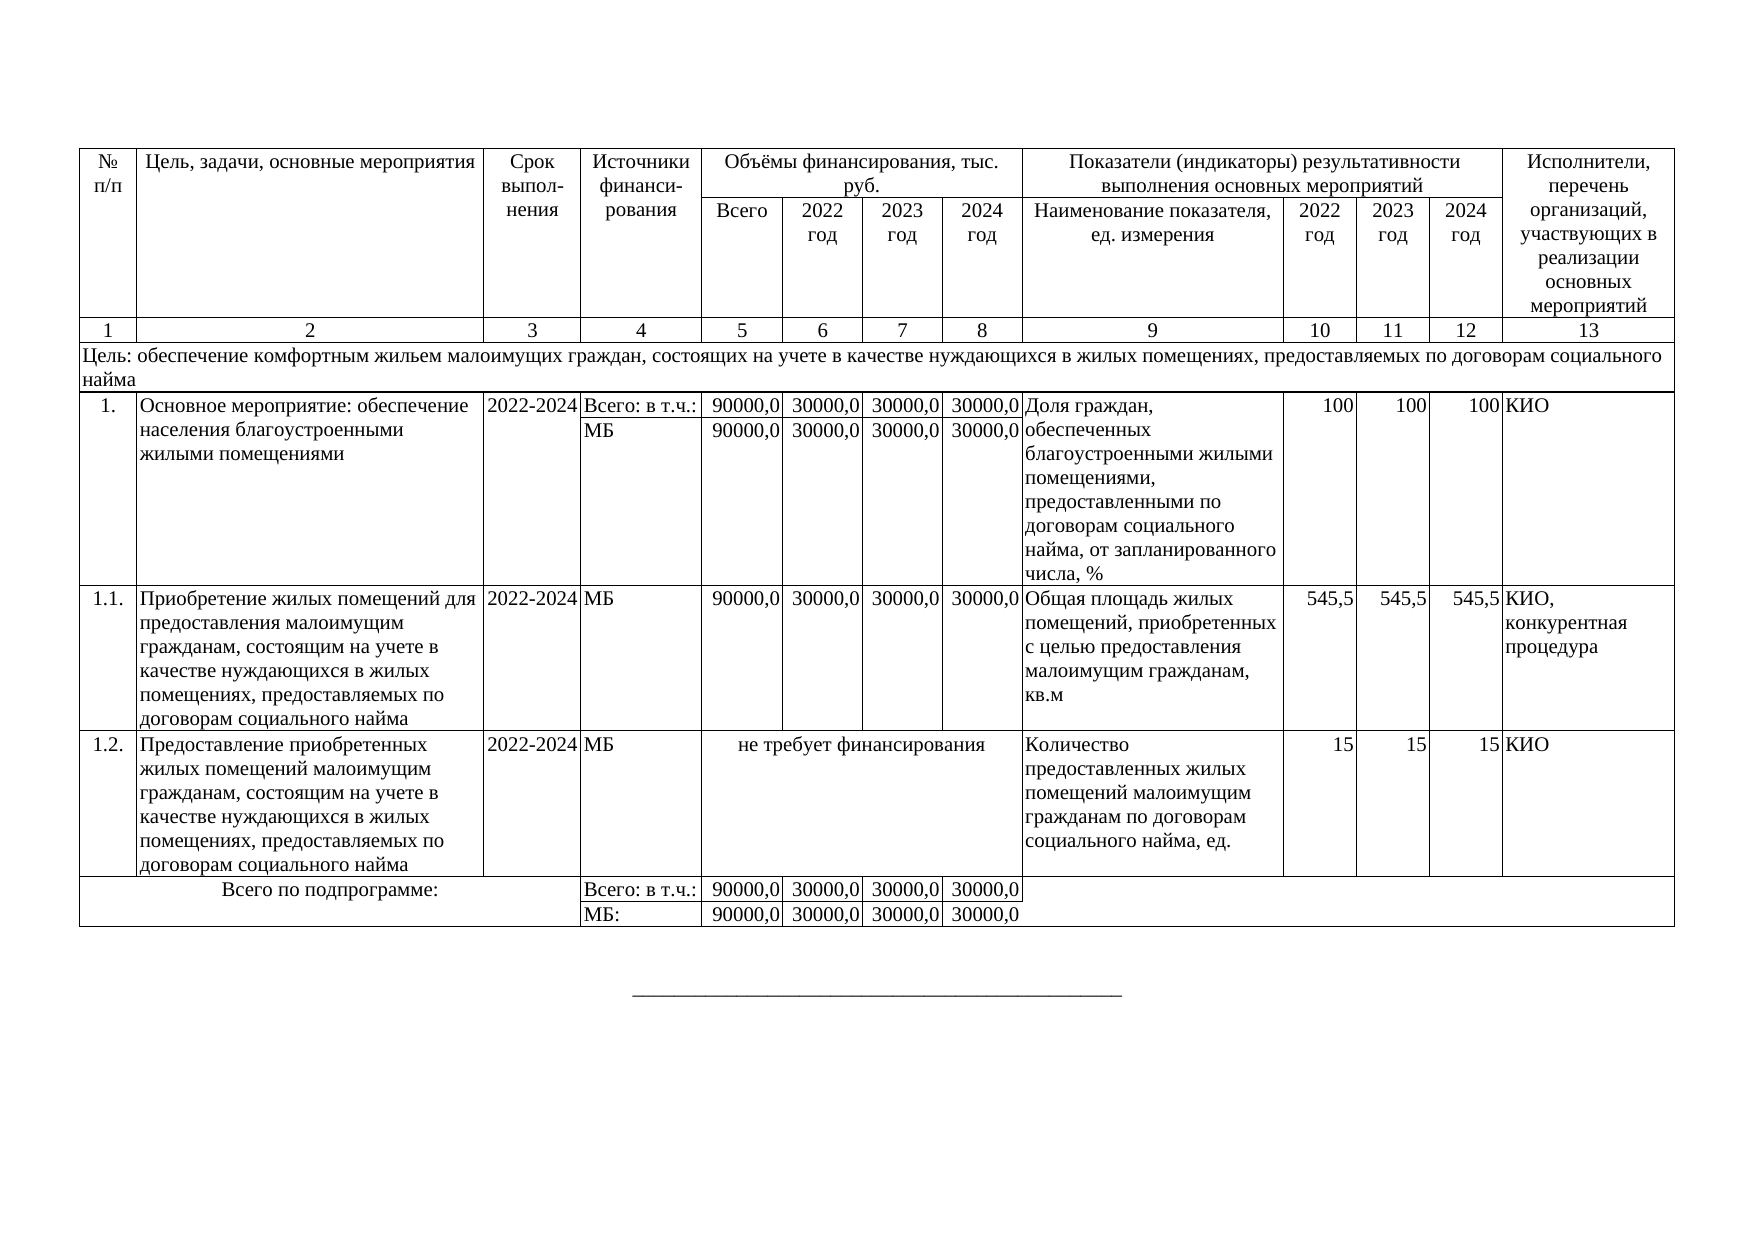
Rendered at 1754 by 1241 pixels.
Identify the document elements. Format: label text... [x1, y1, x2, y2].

table_cell Наименование показателя, ед. измерения [1023, 198, 1283, 317]
table_header Источники финанси-рования [581, 149, 701, 317]
table_header Исполнители, перечень организаций, участвующих в реализации основных мероприятий [1503, 149, 1674, 317]
table_header Объёмы финансирования, тыс. руб. [702, 149, 1022, 197]
table_cell 4 [581, 318, 701, 342]
table_cell 6 [783, 318, 862, 342]
table_cell КИО, конкурентная процедура [1503, 586, 1674, 730]
table_cell Количество предоставленных жилых помещений малоимущим гражданам по договорам социального найма, ед. [1023, 731, 1283, 876]
table_cell 1.1. [80, 586, 136, 730]
table_cell 90000,0 [702, 902, 782, 926]
table_cell 2022 год [1284, 198, 1356, 317]
table_cell 30000,0 [943, 418, 1022, 585]
table_cell Всего по подпрограмме: [80, 877, 580, 926]
table_cell 2022-2024 [484, 586, 580, 730]
table_cell 30000,0 [783, 586, 862, 730]
table_cell Общая площадь жилых помещений, приобретенных с целью предоставления малоимущим гражданам, кв.м [1023, 586, 1283, 730]
table_cell 100 [1284, 393, 1356, 585]
table_cell 545,5 [1284, 586, 1356, 730]
table_cell Предоставление приобретенных жилых помещений малоимущим гражданам, состоящим на учете в качестве нуждающихся в жилых помещениях, предоставляемых по договорам социального найма [137, 731, 483, 876]
table_cell 8 [943, 318, 1022, 342]
table_cell 2022 год [783, 198, 862, 317]
table_cell 30000,0 [783, 877, 862, 901]
table_cell КИО [1503, 393, 1674, 585]
table_cell 30000,0 [863, 586, 942, 730]
table_header № п/п [80, 149, 136, 317]
table_cell КИО [1503, 731, 1674, 876]
table_cell 2024 год [1430, 198, 1502, 317]
table_cell 100 [1430, 393, 1502, 585]
table_cell Всего [702, 198, 782, 317]
table_cell 9 [1023, 318, 1283, 342]
table_cell 1 [80, 318, 136, 342]
table_cell 30000,0 [783, 902, 862, 926]
table_cell 30000,0 [943, 877, 1022, 901]
table_cell 15 [1284, 731, 1356, 876]
table_header Срок выпол-нения [484, 149, 580, 317]
table_header Цель, задачи, основные мероприятия [137, 149, 483, 317]
table_cell 30000,0 [863, 877, 942, 901]
table_cell 1. [80, 393, 136, 585]
table_cell 545,5 [1357, 586, 1429, 730]
table_cell 1.2. [80, 731, 136, 876]
table_cell 30000,0 [783, 393, 862, 417]
table_cell 10 [1284, 318, 1356, 342]
table_cell 100 [1357, 393, 1429, 585]
table_cell 7 [863, 318, 942, 342]
table_cell 90000,0 [702, 418, 782, 585]
table_cell 15 [1430, 731, 1502, 876]
table_cell 30000,0 [863, 902, 942, 926]
table_cell 2024 год [943, 198, 1022, 317]
table_cell МБ [581, 586, 701, 730]
table_cell 2 [137, 318, 483, 342]
table_cell 545,5 [1430, 586, 1502, 730]
table_cell 12 [1430, 318, 1502, 342]
table_cell не требует финансирования [702, 731, 1022, 876]
table_cell 30000,0 [863, 418, 942, 585]
table_cell МБ [581, 731, 701, 876]
table_cell 30000,0 [943, 586, 1022, 730]
text _______________________________________________ [82, 975, 1672, 999]
table_cell 11 [1357, 318, 1429, 342]
table_cell 13 [1503, 318, 1674, 342]
table_cell [1022, 877, 1674, 926]
table_cell Приобретение жилых помещений для предоставления малоимущим гражданам, состоящим на учете в качестве нуждающихся в жилых помещениях, предоставляемых по договорам социального найма [137, 586, 483, 730]
table_header Показатели (индикаторы) результативности выполнения основных мероприятий [1023, 149, 1502, 197]
table_cell Доля граждан, обеспеченных благоустроенными жилыми помещениями, предоставленными по договорам социального найма, от запланированного числа, % [1023, 393, 1283, 585]
table_cell 2022-2024 [484, 393, 580, 585]
table_cell 2023 год [863, 198, 942, 317]
table_cell МБ [581, 418, 701, 585]
table_cell 30000,0 [783, 418, 862, 585]
table_cell 2023 год [1357, 198, 1429, 317]
table_cell 90000,0 [702, 586, 782, 730]
table_cell 90000,0 [702, 877, 782, 901]
table_cell 2022-2024 [484, 731, 580, 876]
table_cell Всего: в т.ч.: [581, 877, 701, 901]
table_cell 3 [484, 318, 580, 342]
table_cell Цель: обеспечение комфортным жильем малоимущих граждан, состоящих на учете в качестве нуждающихся в жилых помещениях, предоставляемых по договорам социального найма [80, 343, 1674, 391]
table_cell МБ: [581, 902, 701, 926]
table_cell 90000,0 [702, 393, 782, 417]
table_cell 30000,0 [943, 902, 1022, 926]
table_cell 5 [702, 318, 782, 342]
table_cell 30000,0 [943, 393, 1022, 417]
table_cell 15 [1357, 731, 1429, 876]
table_cell Основное мероприятие: обеспечение населения благоустроенными жилыми помещениями [137, 393, 483, 585]
table_cell Всего: в т.ч.: [581, 393, 701, 417]
table_cell 30000,0 [863, 393, 942, 417]
